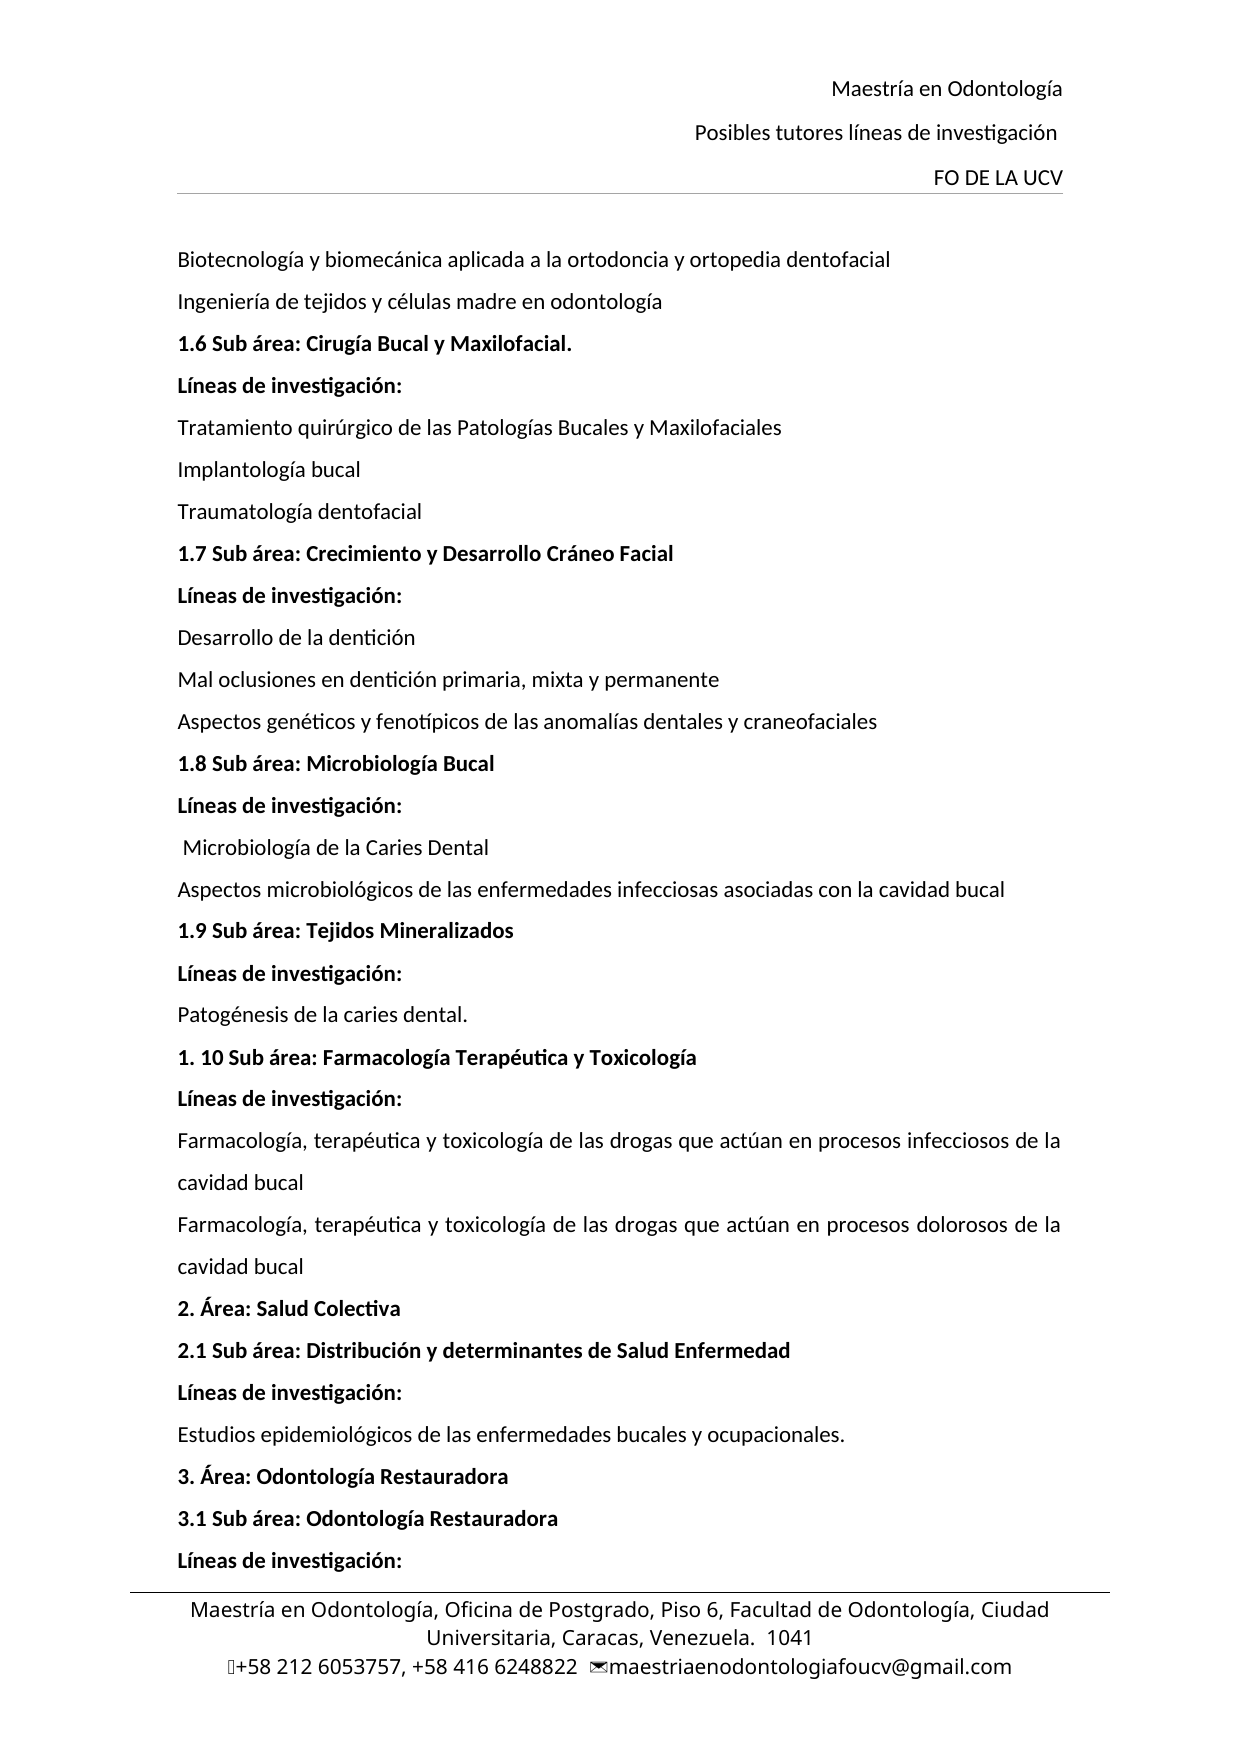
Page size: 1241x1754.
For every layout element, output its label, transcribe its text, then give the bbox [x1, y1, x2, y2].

text Líneas de investigación: [177, 1378, 1063, 1406]
text Líneas de investigación: [177, 1546, 1063, 1574]
text Traumatología dentofacial [177, 497, 1063, 525]
text 2. Área: Salud Colectiva [177, 1294, 1063, 1322]
text Líneas de investigación: [177, 371, 1063, 399]
text Líneas de investigación: [177, 581, 1063, 609]
text Biotecnología y biomecánica aplicada a la ortodoncia y ortopedia dentofacial [177, 245, 1063, 273]
text 1.9 Sub área: Tejidos Mineralizados [177, 917, 1063, 945]
text Mal oclusiones en dentición primaria, mixta y permanente [177, 665, 1063, 693]
text Farmacología, terapéutica y toxicología de las drogas que actúan en procesos dolorosos de la cavidad bucal [177, 1211, 1063, 1281]
text Líneas de investigación: [177, 959, 1063, 987]
text 3. Área: Odontología Restauradora [177, 1462, 1063, 1490]
text 3.1 Sub área: Odontología Restauradora [177, 1504, 1063, 1532]
text Patogénesis de la caries dental. [177, 1001, 1063, 1029]
text Tratamiento quirúrgico de las Patologías Bucales y Maxilofaciales [177, 413, 1063, 441]
text Microbiología de la Caries Dental [177, 833, 1063, 861]
text Implantología bucal [177, 455, 1063, 483]
text Aspectos microbiológicos de las enfermedades infecciosas asociadas con la cavidad bucal [177, 875, 1063, 903]
text Aspectos genéticos y fenotípicos de las anomalías dentales y craneofaciales [177, 707, 1063, 735]
text 1.8 Sub área: Microbiología Bucal [177, 749, 1063, 777]
text 1.7 Sub área: Crecimiento y Desarrollo Cráneo Facial [177, 539, 1063, 567]
text 1. 10 Sub área: Farmacología Terapéutica y Toxicología [177, 1043, 1063, 1071]
text Farmacología, terapéutica y toxicología de las drogas que actúan en procesos infecciosos de la cavidad bucal [177, 1127, 1063, 1197]
text Líneas de investigación: [177, 791, 1063, 819]
text Desarrollo de la dentición [177, 623, 1063, 651]
text Ingeniería de tejidos y células madre en odontología [177, 287, 1063, 315]
text 1.6 Sub área: Cirugía Bucal y Maxilofacial. [177, 329, 1063, 357]
text Líneas de investigación: [177, 1084, 1063, 1113]
text 2.1 Sub área: Distribución y determinantes de Salud Enfermedad [177, 1336, 1063, 1364]
text Estudios epidemiológicos de las enfermedades bucales y ocupacionales. [177, 1420, 1063, 1448]
